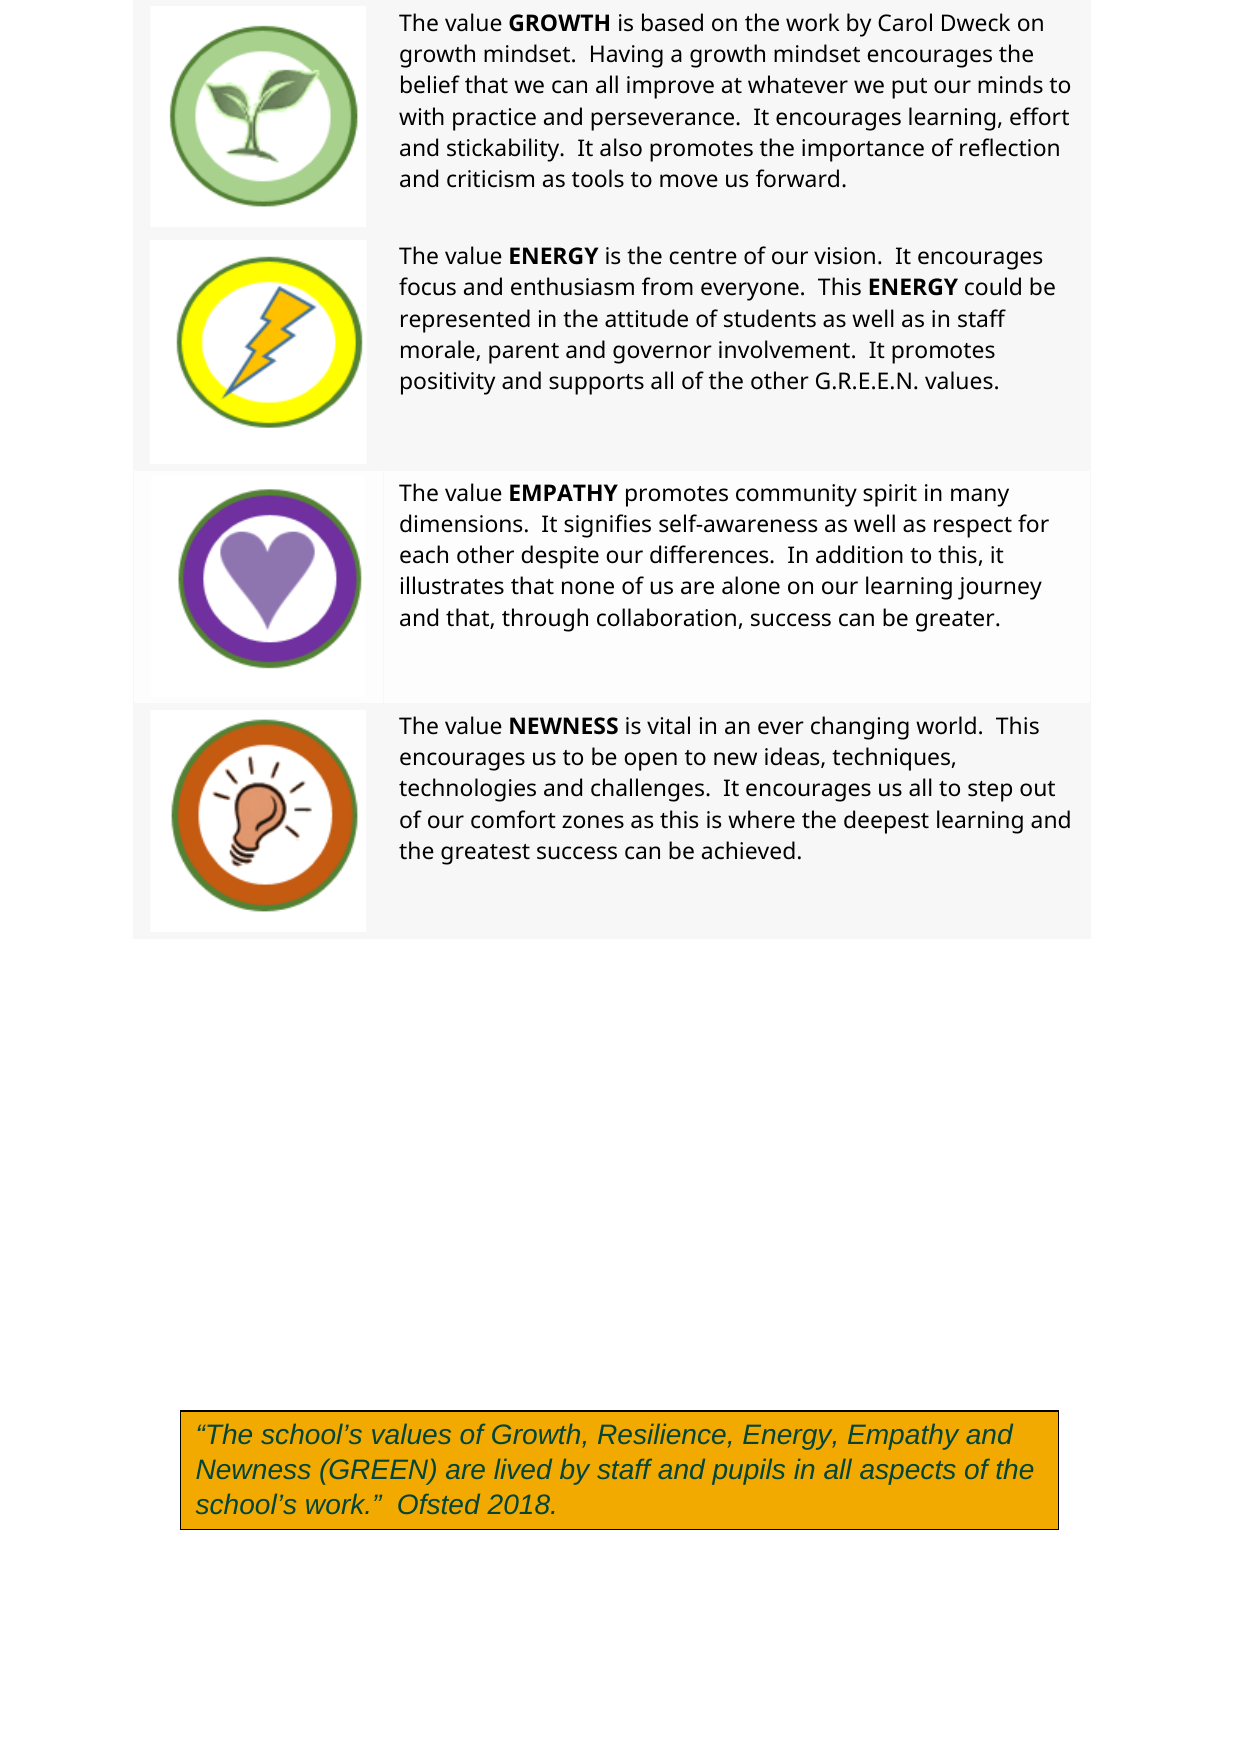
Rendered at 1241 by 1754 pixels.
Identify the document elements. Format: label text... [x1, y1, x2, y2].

picture [150, 710, 367, 932]
table_cell The value NEWNESS is vital in an ever changing world. This encourages us to be open to new ideas, techniques, technologies and challenges. It encourages us all to step out of our comfort zones as this is where the deepest learning and the greatest success can be achieved. [384, 704, 1090, 938]
table_cell [134, 471, 383, 703]
table_cell The value ENERGY is the centre of our vision. It encourages focus and enthusiasm from everyone. This ENERGY could be represented in the attitude of students as well as in staff morale, parent and governor involvement. It promotes positivity and supports all of the other G.R.E.E.N. values. [384, 234, 1090, 470]
picture [150, 6, 367, 227]
picture [149, 240, 367, 464]
table_cell [134, 704, 383, 938]
picture [151, 476, 366, 697]
table_cell [134, 234, 383, 470]
table_cell The value EMPATHY promotes community spirit in many dimensions. It signifies self-awareness as well as respect for each other despite our differences. In addition to this, it illustrates that none of us are alone on our learning journey and that, through collaboration, success can be greater. [384, 471, 1090, 703]
table_header [134, 1, 383, 233]
